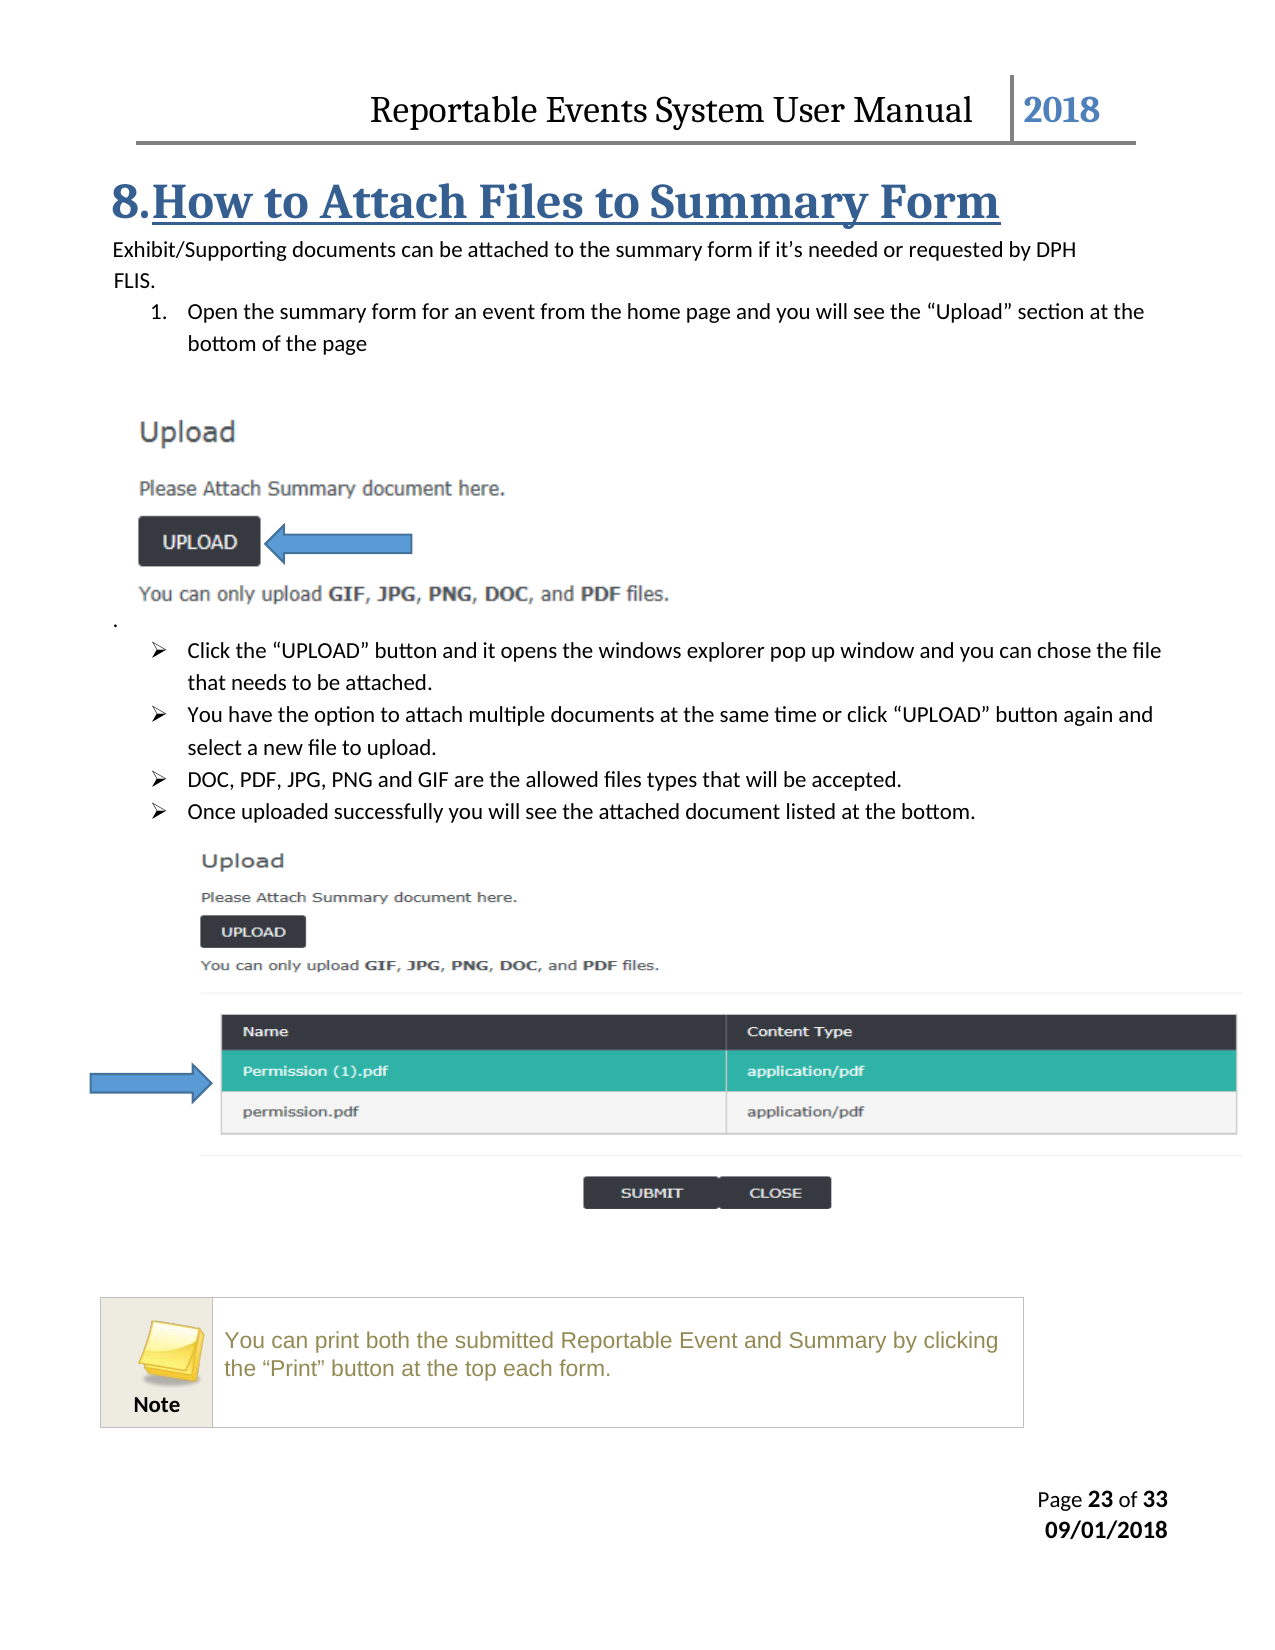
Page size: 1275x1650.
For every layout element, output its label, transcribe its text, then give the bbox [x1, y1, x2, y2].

picture [135, 1316, 208, 1388]
list DOC, PDF, JPG, PNG and GIF are the allowed files types that will be accepted. [150, 765, 1168, 793]
text Exhibit/Supporting documents can be attached to the summary form if it’s needed or requested by DPH FLIS. [112, 235, 1106, 294]
picture [123, 382, 714, 628]
table_header You can print both the submitted Reportable Event and Summary by clicking the “Print” button at the top each form. [213, 1298, 1023, 1427]
list Click the “UPLOAD” button and it opens the windows explorer pop up window and you can chose the file that needs to be attached. [150, 636, 1168, 696]
list You have the option to attach multiple documents at the same time or click “UPLOAD” button again and select a new file to upload. [150, 701, 1168, 761]
list Once uploaded successfully you will see the attached document listed at the bottom. [150, 797, 1168, 825]
subtitle How to Attach Files to Summary Form [111, 173, 1168, 231]
list Open the summary form for an event from the home page and you will see the “Upload” section at the bottom of the page [150, 297, 1168, 357]
table_header Note [101, 1298, 212, 1427]
picture [187, 829, 1243, 1212]
